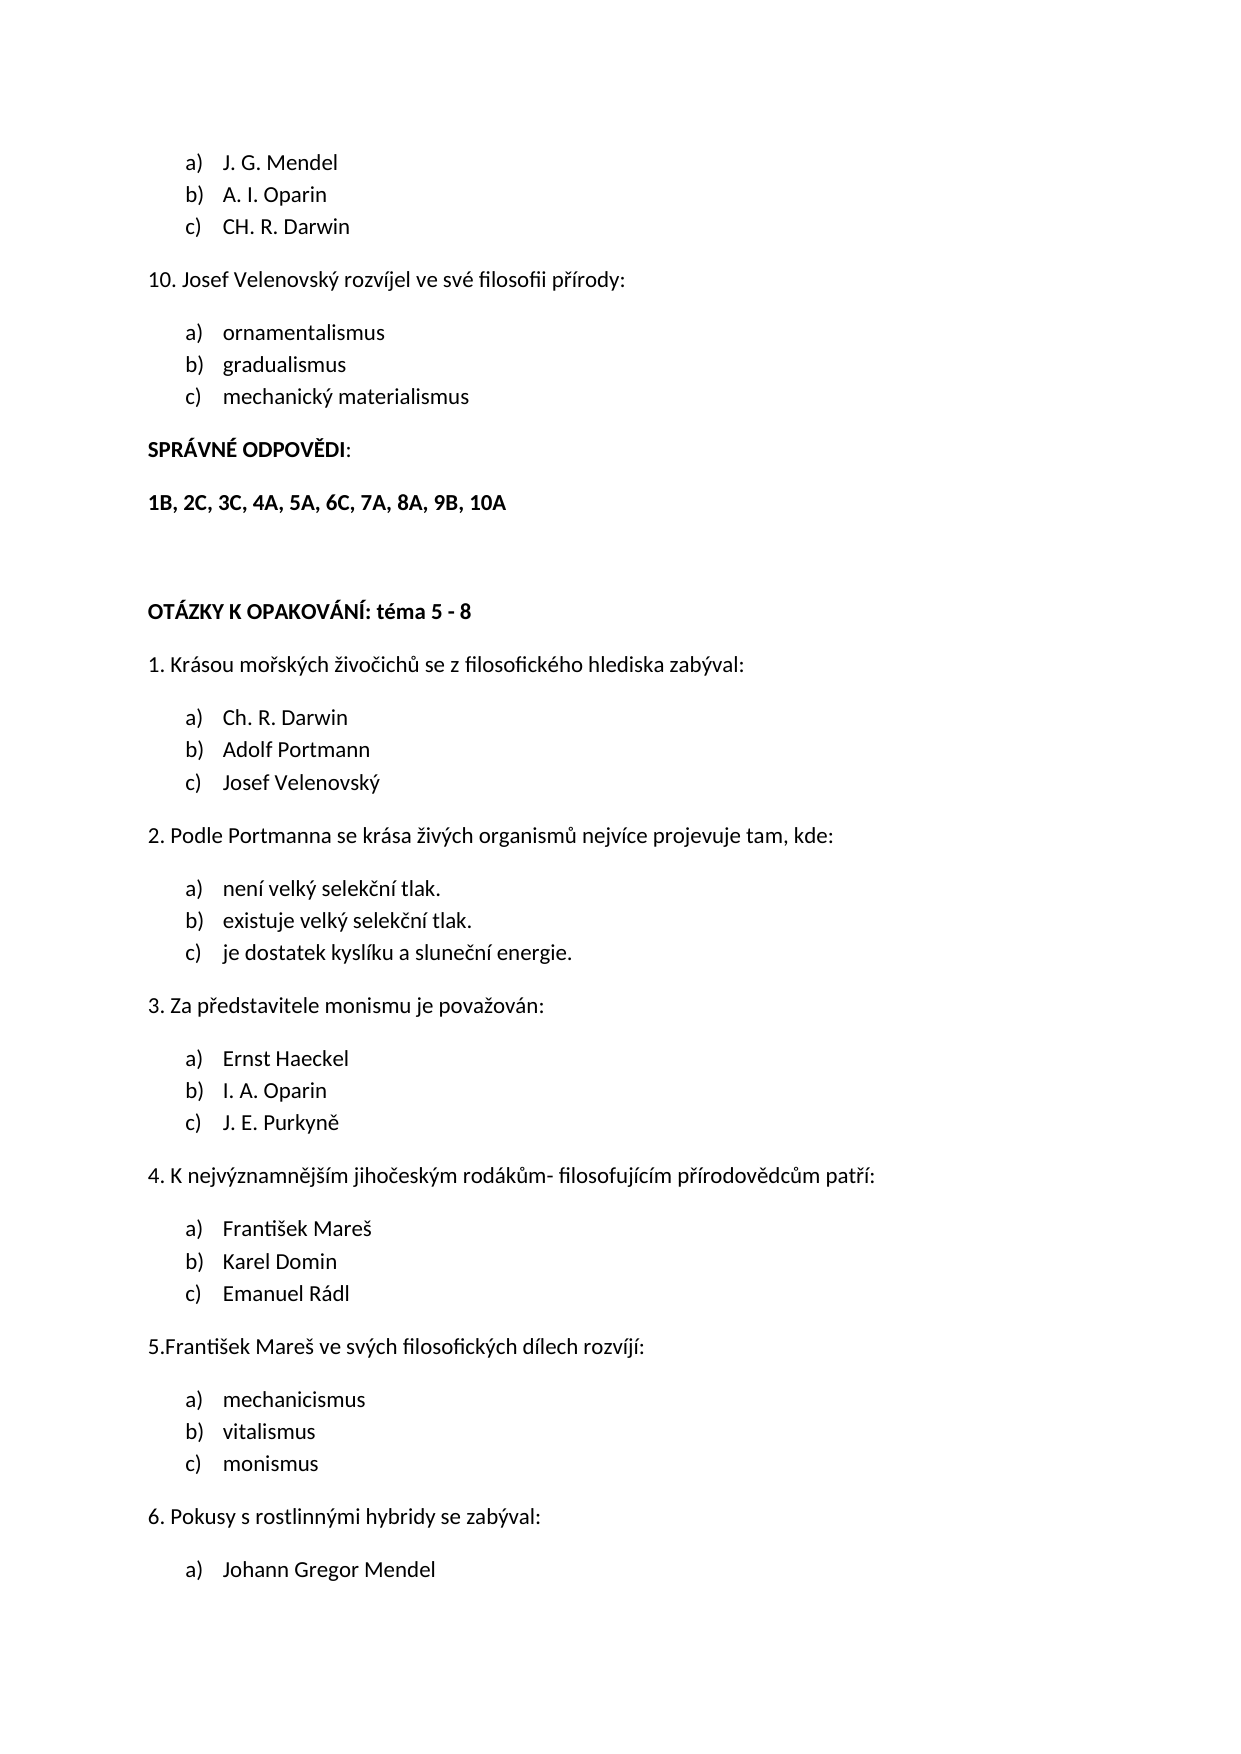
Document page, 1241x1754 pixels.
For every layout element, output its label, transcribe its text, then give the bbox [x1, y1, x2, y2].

list vitalismus [185, 1417, 1093, 1445]
list A. I. Oparin [185, 180, 1093, 208]
list Ernst Haeckel [185, 1044, 1093, 1072]
list Josef Velenovský [185, 768, 1093, 796]
list existuje velký selekční tlak. [185, 906, 1093, 934]
text 1. Krásou mořských živočichů se z filosofického hlediska zabýval: [148, 650, 1093, 678]
text 4. K nejvýznamnějším jihočeským rodákům- filosofujícím přírodovědcům patří: [148, 1162, 1093, 1189]
list mechanicismus [185, 1385, 1093, 1413]
list CH. R. Darwin [185, 212, 1093, 240]
list František Mareš [185, 1214, 1093, 1243]
text SPRÁVNÉ ODPOVĚDI: [148, 435, 1093, 463]
list J. G. Mendel [185, 148, 1093, 176]
list Karel Domin [185, 1247, 1093, 1275]
list ornamentalismus [185, 318, 1093, 346]
list Emanuel Rádl [185, 1279, 1093, 1307]
text 3. Za představitele monismu je považován: [148, 991, 1093, 1019]
list je dostatek kyslíku a sluneční energie. [185, 938, 1093, 966]
list není velký selekční tlak. [185, 874, 1093, 902]
list Ch. R. Darwin [185, 703, 1093, 731]
text 5.František Mareš ve svých filosofických dílech rozvíjí: [148, 1332, 1093, 1360]
list gradualismus [185, 350, 1093, 378]
list Adolf Portmann [185, 736, 1093, 763]
text 1B, 2C, 3C, 4A, 5A, 6C, 7A, 8A, 9B, 10A [148, 488, 1093, 516]
list J. E. Purkyně [185, 1108, 1093, 1137]
text 2. Podle Portmanna se krása živých organismů nejvíce projevuje tam, kde: [148, 821, 1093, 849]
text 10. Josef Velenovský rozvíjel ve své filosofii přírody: [148, 265, 1093, 293]
list Johann Gregor Mendel [185, 1555, 1093, 1583]
list I. A. Oparin [185, 1076, 1093, 1104]
list mechanický materialismus [185, 382, 1093, 410]
text 6. Pokusy s rostlinnými hybridy se zabýval: [148, 1502, 1093, 1530]
list monismus [185, 1449, 1093, 1477]
text OTÁZKY K OPAKOVÁNÍ: téma 5 - 8 [148, 597, 1093, 625]
